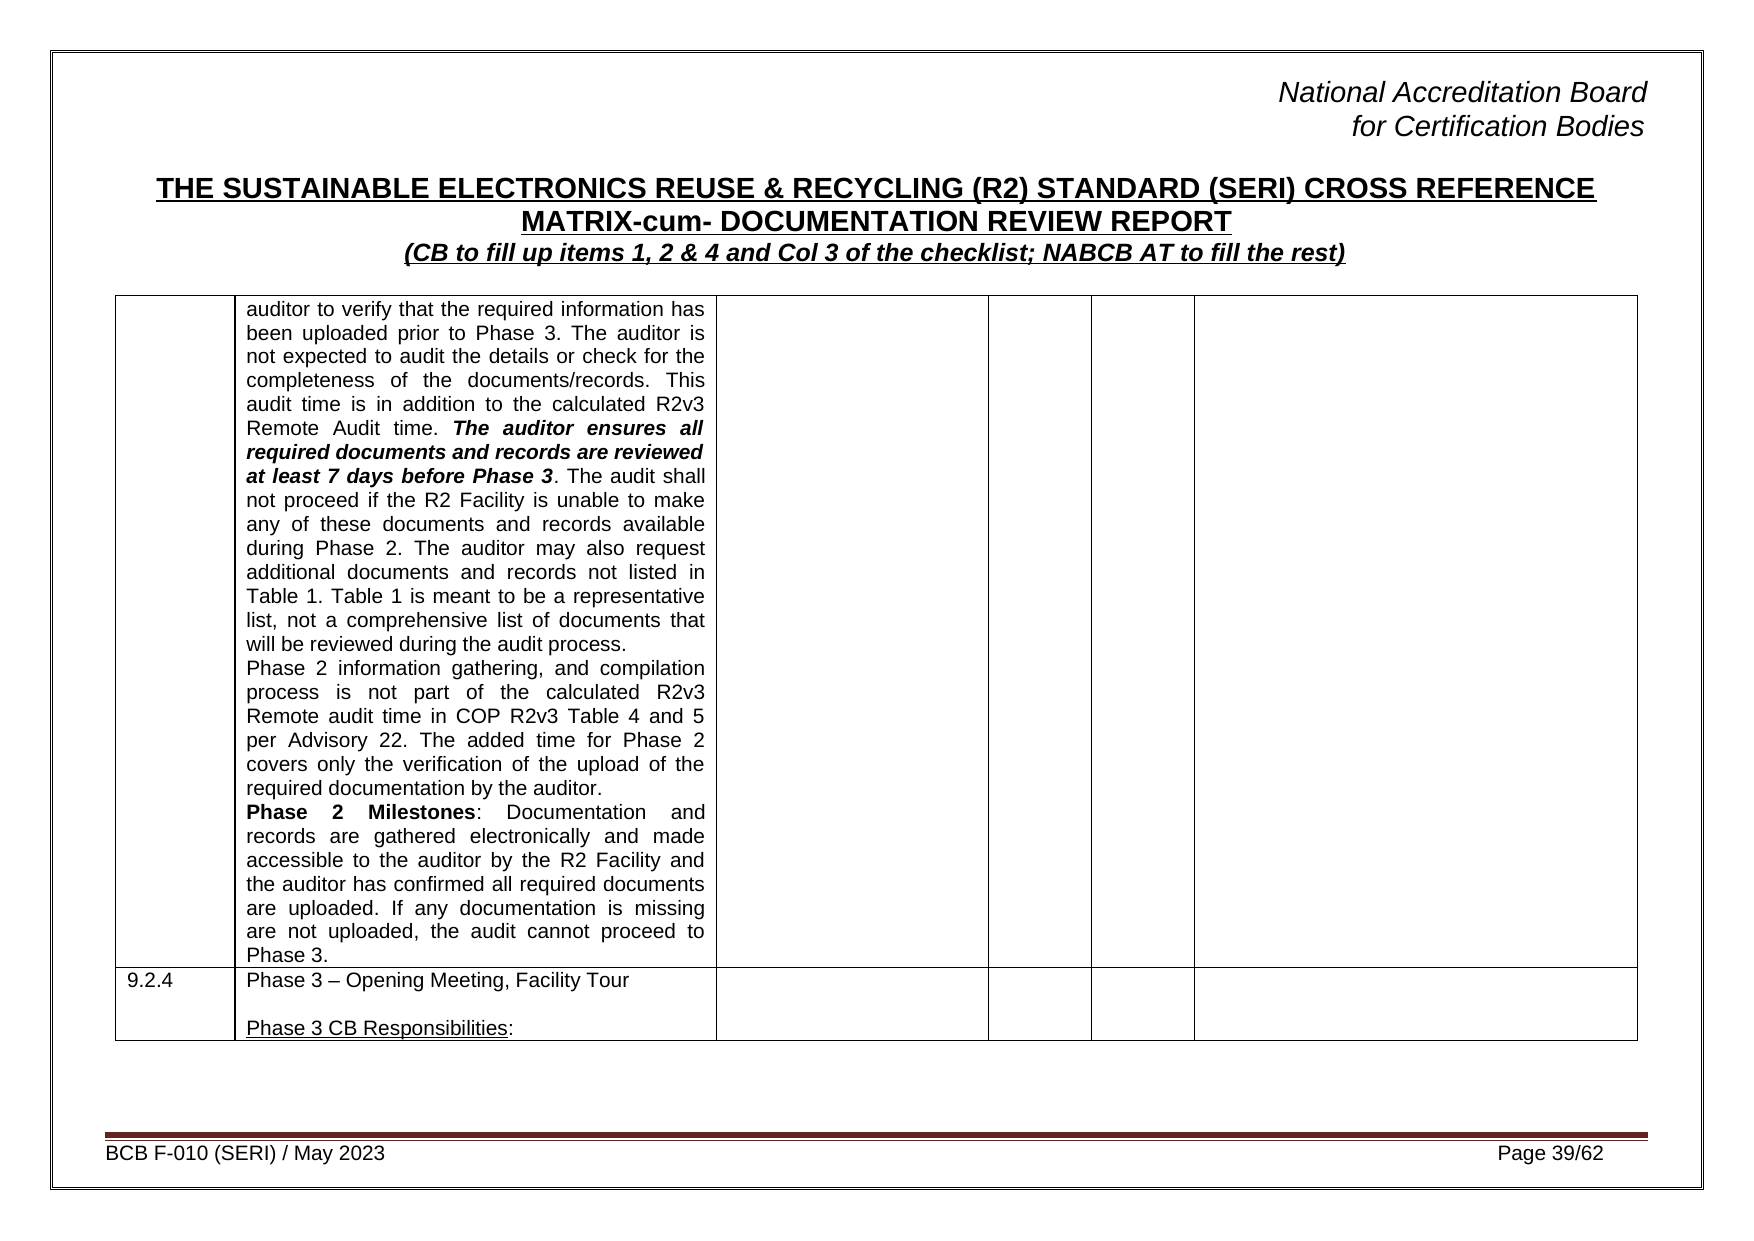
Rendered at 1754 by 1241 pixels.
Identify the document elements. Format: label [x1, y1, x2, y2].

table_cell [1195, 296, 1637, 967]
table_cell [717, 968, 988, 1040]
table_cell [236, 296, 716, 967]
table_cell [989, 968, 1091, 1040]
table_cell [989, 296, 1091, 967]
table_cell [236, 968, 716, 1040]
table_cell [717, 296, 988, 967]
table_cell [1195, 968, 1637, 1040]
table_cell [116, 968, 234, 1040]
table_cell [116, 296, 234, 967]
table_cell [1092, 968, 1194, 1040]
table_cell [1092, 296, 1194, 967]
